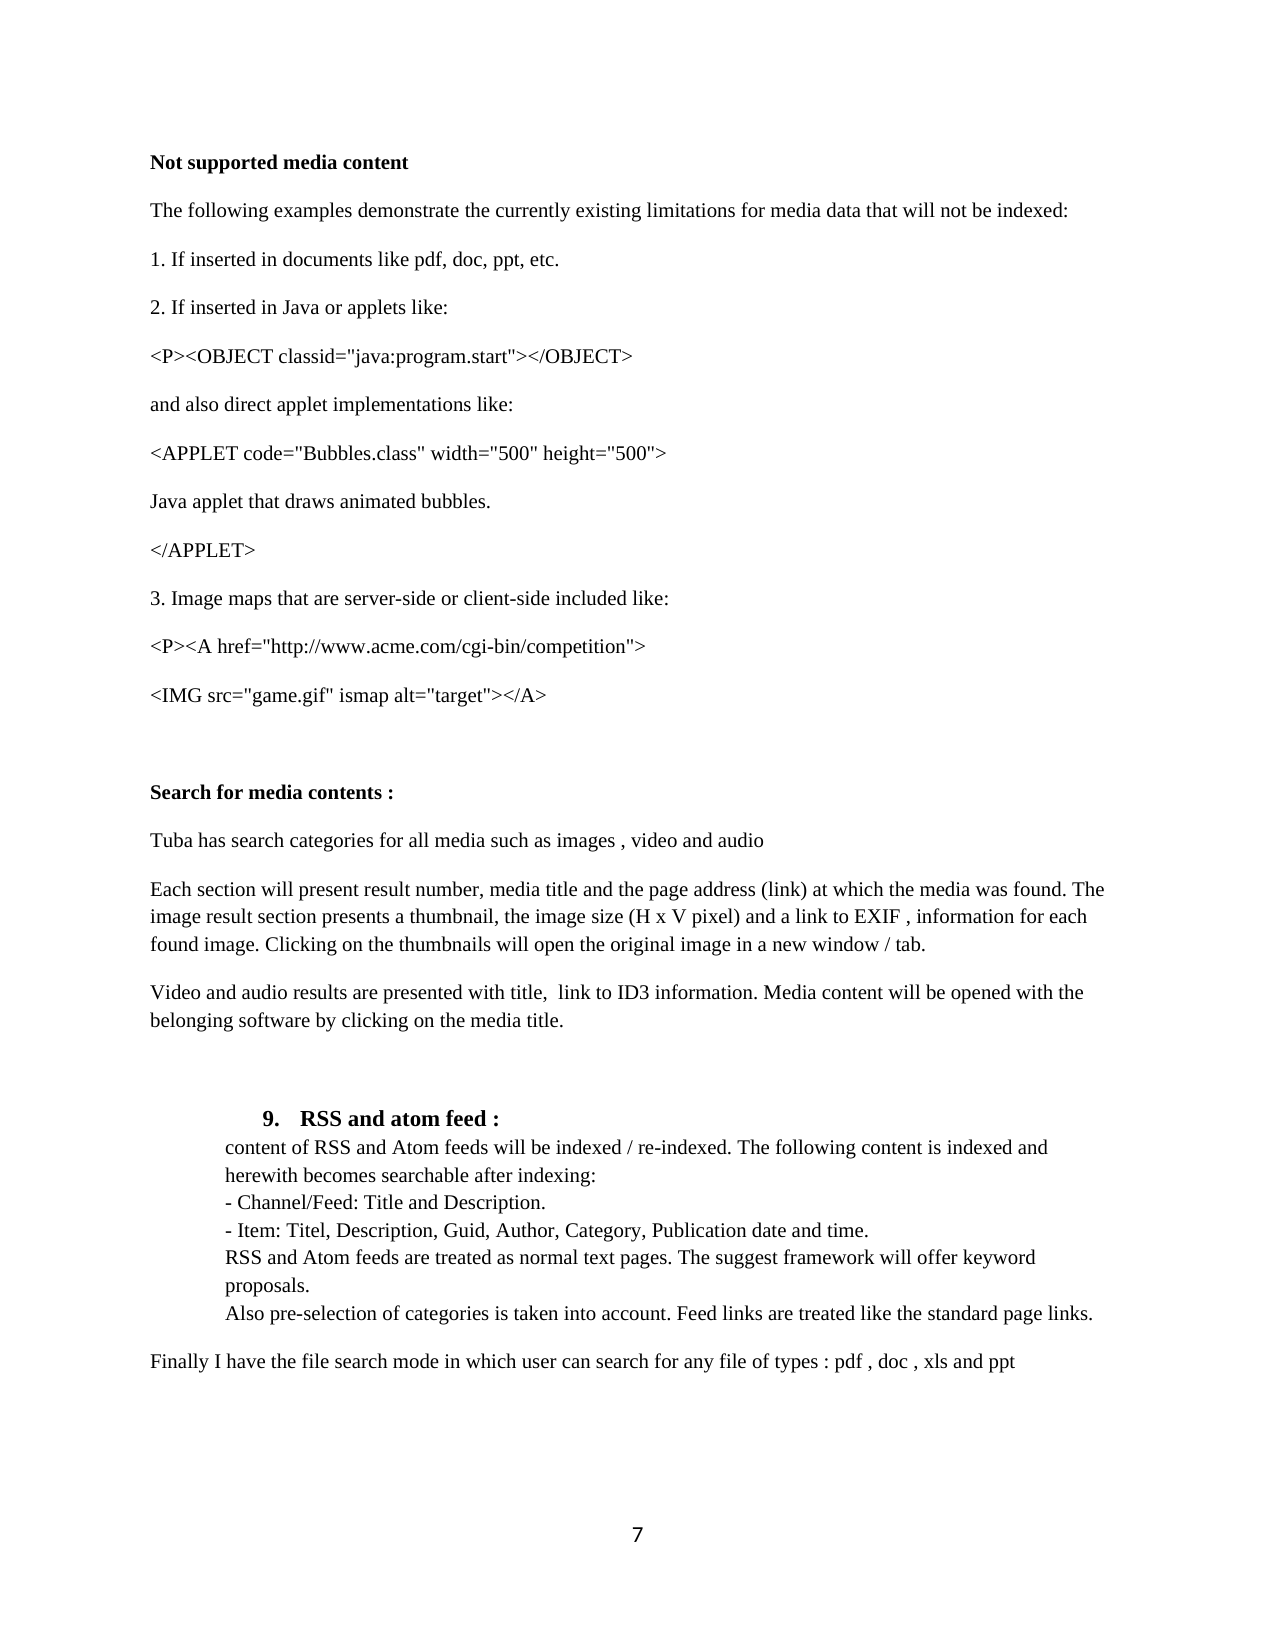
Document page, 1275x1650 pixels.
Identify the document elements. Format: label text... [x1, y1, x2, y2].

text <P><A href="http://www.acme.com/cgi-bin/competition"> [150, 634, 1125, 658]
text <P><OBJECT classid="java:program.start"></OBJECT> [150, 344, 1125, 368]
text Finally I have the file search mode in which user can search for any file of types : pdf , doc , xls and ppt [150, 1349, 1125, 1373]
list RSS and atom feed : [262, 1105, 1125, 1131]
text </APPLET> [150, 537, 1125, 562]
text Video and audio results are presented with title, link to ID3 information. Media content will be opened with the belonging software by clicking on the media title. [150, 980, 1125, 1032]
text <IMG src="game.gif" ismap alt="target"></A> [150, 683, 1125, 707]
text and also direct applet implementations like: [150, 392, 1125, 416]
list content of RSS and Atom feeds will be indexed / re-indexed. The following content is indexed and herewith becomes searchable after indexing: [225, 1135, 1125, 1187]
list - Channel/Feed: Title and Description. [225, 1190, 1125, 1214]
text 2. If inserted in Java or applets like: [150, 295, 1125, 319]
text 3. Image maps that are server-side or client-side included like: [150, 586, 1125, 610]
list - Item: Titel, Description, Guid, Author, Category, Publication date and time. [225, 1218, 1125, 1242]
text <APPLET code="Bubbles.class" width="500" height="500"> [150, 441, 1125, 465]
list RSS and Atom feeds are treated as normal text pages. The suggest framework will offer keyword proposals. [225, 1245, 1125, 1297]
text Not supported media content [150, 150, 1125, 174]
text Each section will present result number, media title and the page address (link) at which the media was found. The image result section presents a thumbnail, the image size (H x V pixel) and a link to EXIF , information for each found image. Clicking on the thumbnails will open the original image in a new window / tab. [150, 877, 1125, 956]
text Tuba has search categories for all media such as images , video and audio [150, 828, 1125, 852]
list Also pre-selection of categories is taken into account. Feed links are treated like the standard page links. [225, 1301, 1125, 1324]
text The following examples demonstrate the currently existing limitations for media data that will not be indexed: [150, 198, 1125, 222]
text 1. If inserted in documents like pdf, doc, ppt, etc. [150, 247, 1125, 271]
text Java applet that draws animated bubbles. [150, 489, 1125, 513]
text Search for media contents : [150, 780, 1125, 804]
